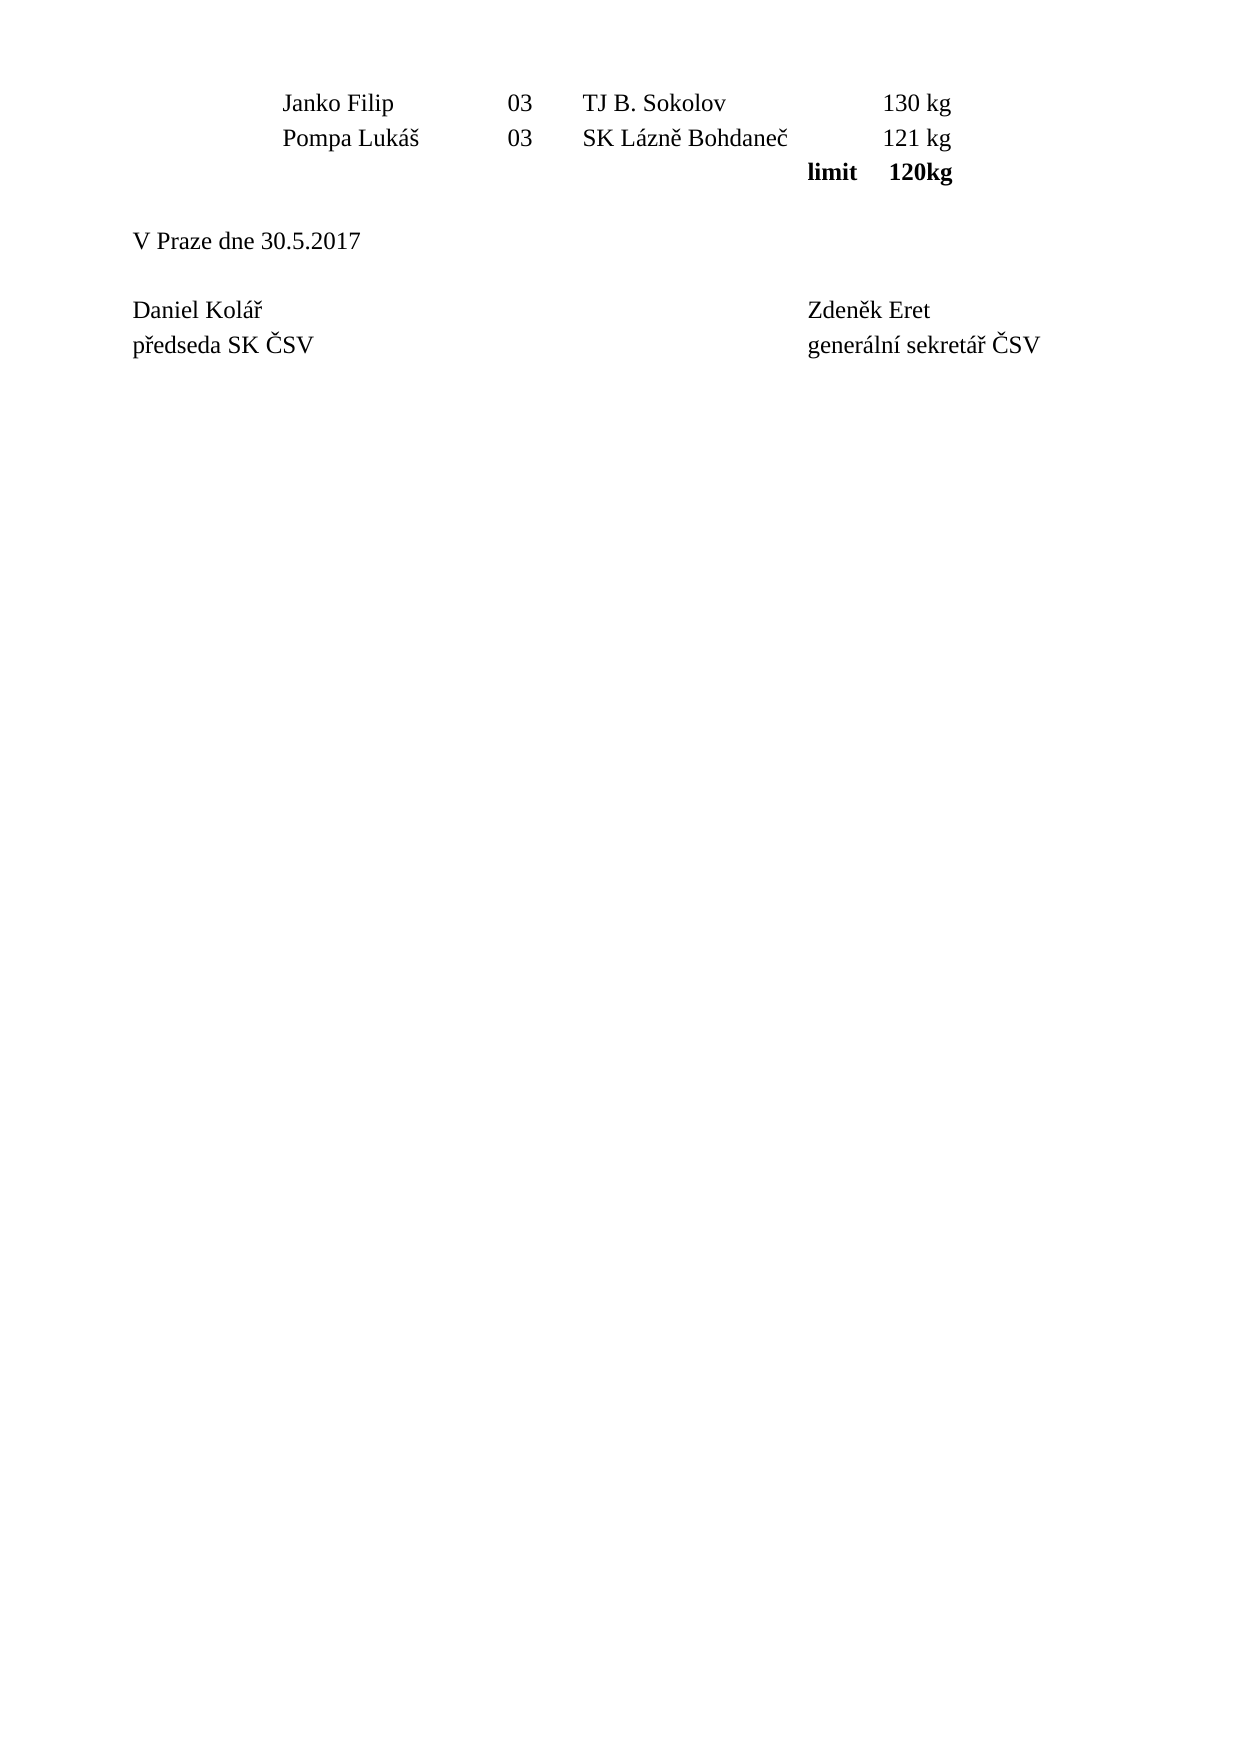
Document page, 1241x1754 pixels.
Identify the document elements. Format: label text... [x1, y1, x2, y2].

text Daniel Kolář Zdeněk Eret [132, 295, 1108, 324]
text Pompa Lukáš 03 SK Lázně Bohdaneč 121 kg [132, 123, 1108, 152]
text Janko Filip 03 TJ B. Sokolov 130 kg [132, 88, 1108, 117]
text předseda SK ČSV generální sekretář ČSV [132, 330, 1108, 359]
text V Praze dne 30.5.2017 [132, 226, 1108, 255]
text limit 120kg [132, 157, 1108, 186]
